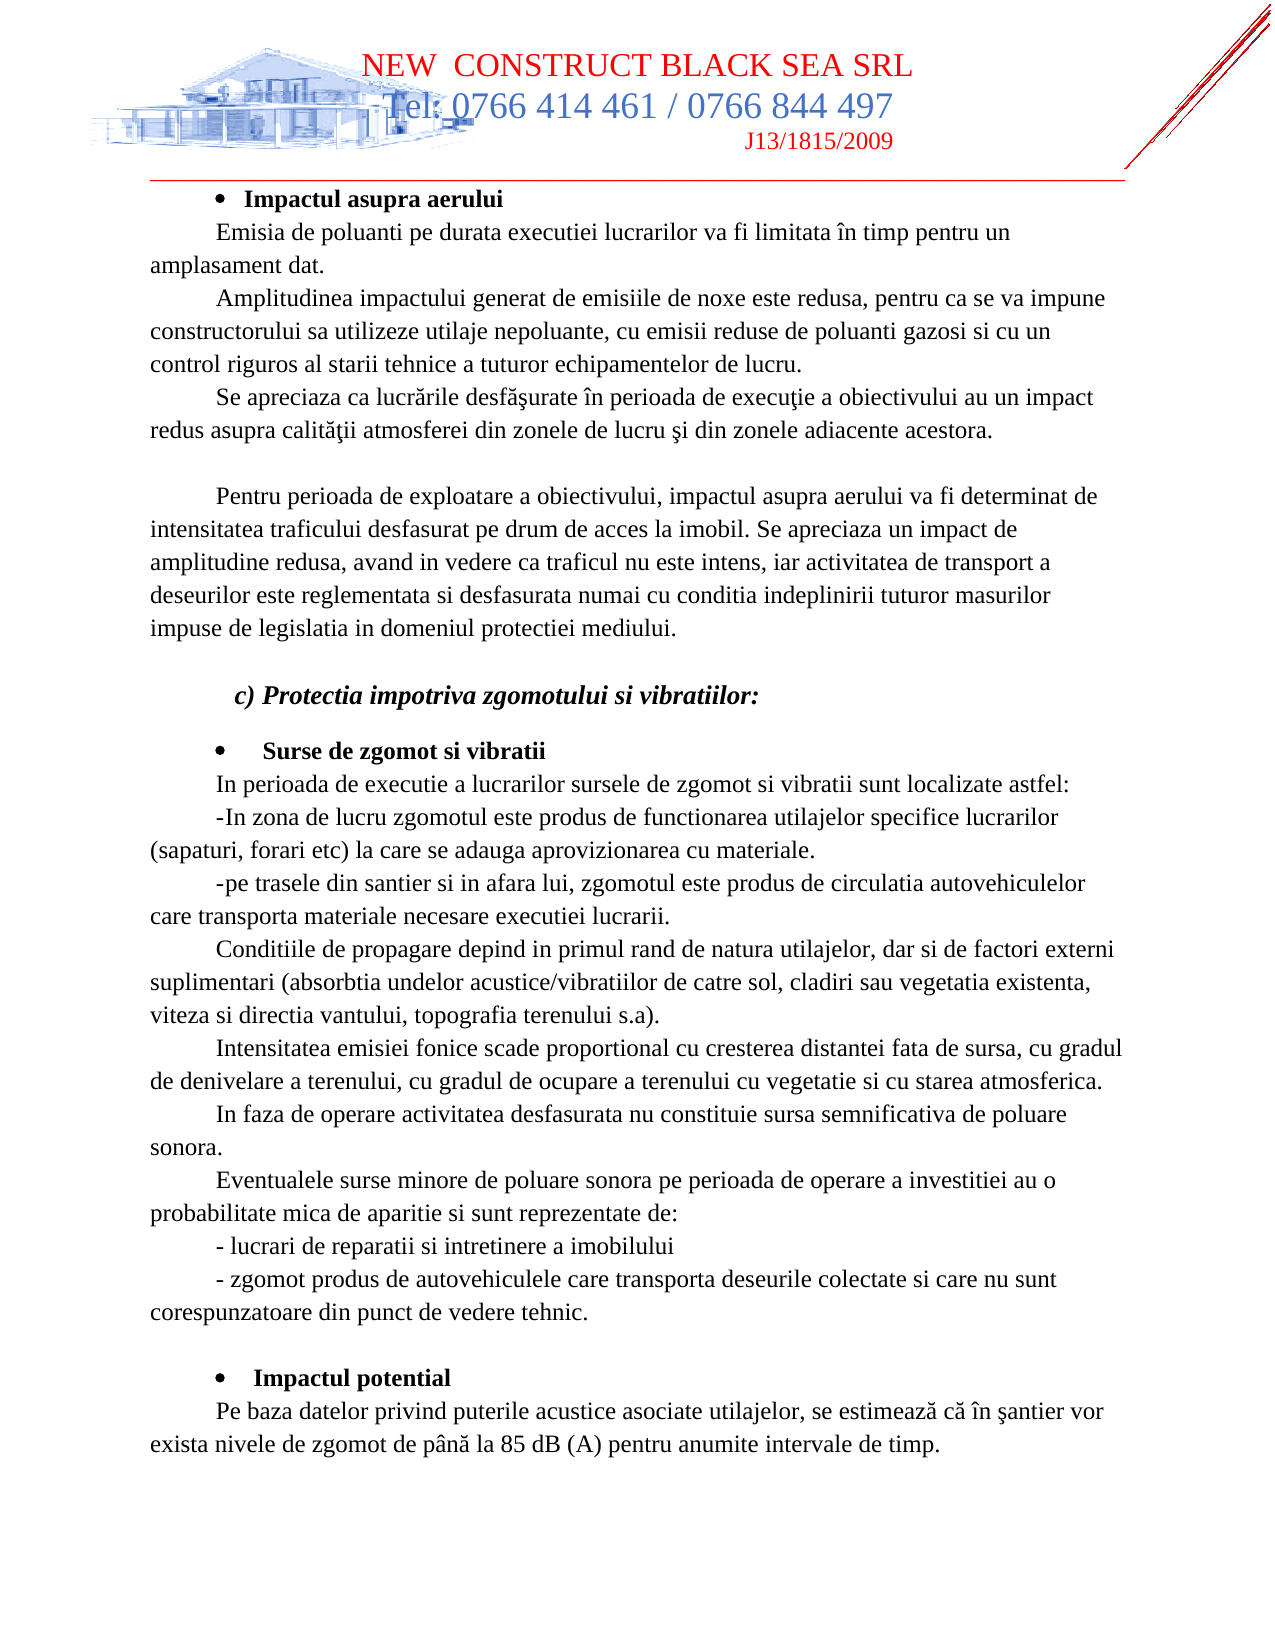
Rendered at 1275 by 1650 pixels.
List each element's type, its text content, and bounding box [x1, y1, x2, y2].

text Intensitatea emisiei fonice scade proportional cu cresterea distantei fata de sursa, cu gradul de denivelare a terenului, cu gradul de ocupare a terenului cu vegetatie si cu starea atmosferica. [150, 1033, 1125, 1095]
text Conditiile de propagare depind in primul rand de natura utilajelor, dar si de factori externi suplimentari (absorbtia undelor acustice/vibratiilor de catre sol, cladiri sau vegetatia existenta, viteza si directia vantului, topografia terenului s.a). [150, 934, 1125, 1029]
text - pe trasele din santier si in afara lui, zgomotul este produs de circulatia autovehiculelor care transporta materiale necesare executiei lucrarii. [150, 868, 1125, 930]
text Eventualele surse minore de poluare sonora pe perioada de operare a investitiei au o probabilitate mica de aparitie si sunt reprezentate de: [150, 1165, 1125, 1227]
text - In zona de lucru zgomotul este produs de functionarea utilajelor specifice lucrarilor (sapaturi, forari etc) la care se adauga aprovizionarea cu materiale. [150, 802, 1125, 864]
list Surse de zgomot si vibratii [150, 736, 1125, 764]
list Impactul potential [150, 1363, 1125, 1392]
text Se apreciaza ca lucrările desfăşurate în perioada de execuţie a obiectivului au un impact redus asupra calităţii atmosferei din zonele de lucru şi din zonele adiacente acestora. [150, 382, 1125, 444]
text Pentru perioada de exploatare a obiectivului, impactul asupra aerului va fi determinat de intensitatea traficului desfasurat pe drum de acces la imobil. Se apreciaza un impact de amplitudine redusa, avand in vedere ca traficul nu este intens, iar activitatea de transport a deseurilor este reglementata si desfasurata numai cu conditia indeplinirii tuturor masurilor impuse de legislatia in domeniul protectiei mediului. [150, 481, 1125, 642]
text In perioada de executie a lucrarilor sursele de zgomot si vibratii sunt localizate astfel: [150, 769, 1125, 798]
text Emisia de poluanti pe durata executiei lucrarilor va fi limitata în timp pentru un amplasament dat. [150, 217, 1125, 279]
text - lucrari de reparatii si intretinere a imobilului [150, 1231, 1125, 1260]
text - zgomot produs de autovehiculele care transporta deseurile colectate si care nu sunt corespunzatoare din punct de vedere tehnic. [150, 1264, 1125, 1326]
list Impactul asupra aerului [150, 184, 1125, 213]
text In faza de operare activitatea desfasurata nu constituie sursa semnificativa de poluare sonora. [150, 1099, 1125, 1161]
text Pe baza datelor privind puterile acustice asociate utilajelor, se estimează că în şantier vor exista nivele de zgomot de până la 85 dB (A) pentru anumite intervale de timp. [150, 1396, 1125, 1458]
list c) Protectia impotriva zgomotului si vibratiilor: [234, 679, 1125, 710]
text Amplitudinea impactului generat de emisiile de noxe este redusa, pentru ca se va impune constructorului sa utilizeze utilaje nepoluante, cu emisii reduse de poluanti gazosi si cu un control riguros al starii tehnice a tuturor echipamentelor de lucru. [150, 283, 1125, 378]
